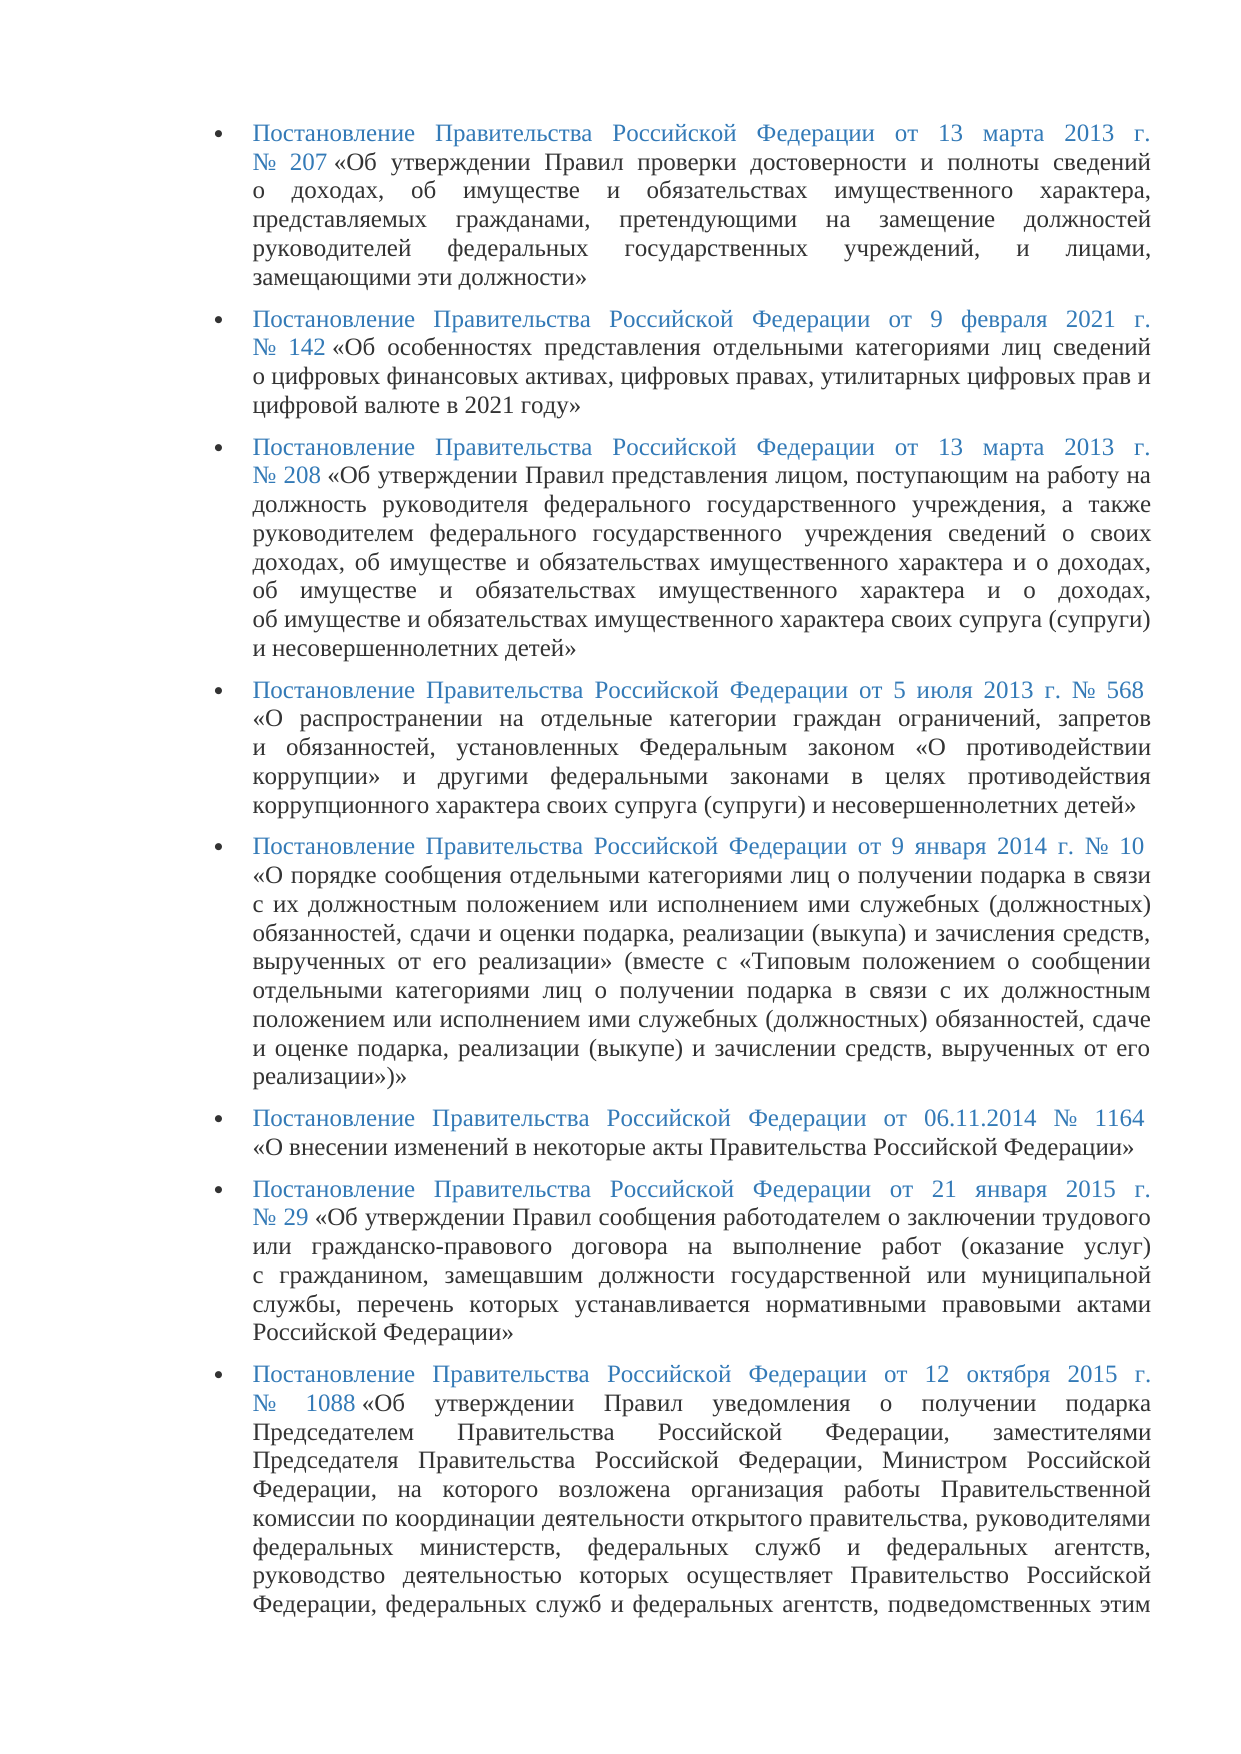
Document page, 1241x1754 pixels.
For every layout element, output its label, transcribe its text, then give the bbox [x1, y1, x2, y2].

list Постановление Правительства Российской Федерации от 9 февраля 2021 г. № 142 «Об особенностях представления отдельными категориями лиц сведений о цифровых финансовых активах, цифровых правах, утилитарных цифровых прав и цифровой валюте в 2021 году» [215, 304, 1152, 419]
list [215, 1359, 1152, 1618]
list Постановление Правительства Российской Федерации от 13 марта 2013 г. № 208 «Об утверждении Правил представления лицом, поступающим на работу на должность руководителя федерального государственного учреждения, а также руководителем федерального государственного учреждения сведений о своих доходах, об имуществе и обязательствах имущественного характера и о доходах, об имуществе и обязательствах имущественного характера и о доходах, об имуществе и обязательствах имущественного характера своих супруга (супруги) и несовершеннолетних детей» [215, 432, 1152, 662]
list Постановление Правительства Российской Федерации от 13 марта 2013 г. № 207 «Об утверждении Правил проверки достоверности и полноты сведений о доходах, об имуществе и обязательствах имущественного характера, представляемых гражданами, претендующими на замещение должностей руководителей федеральных государственных учреждений, и лицами, замещающими эти должности» [215, 118, 1152, 291]
list Постановление Правительства Российской Федерации от 5 июля 2013 г. № 568 «О распространении на отдельные категории граждан ограничений, запретов и обязанностей, установленных Федеральным законом «О противодействии коррупции» и другими федеральными законами в целях противодействия коррупционного характера своих супруга (супруги) и несовершеннолетних детей» [215, 675, 1152, 818]
list Постановление Правительства Российской Федерации от 21 января 2015 г. № 29 «Об утверждении Правил сообщения работодателем о заключении трудового или гражданско-правового договора на выполнение работ (оказание услуг) с гражданином, замещавшим должности государственной или муниципальной службы, перечень которых устанавливается нормативными правовыми актами Российской Федерации» [215, 1174, 1152, 1346]
list Постановление Правительства Российской Федерации от 06.11.2014 № 1164 «О внесении изменений в некоторые акты Правительства Российской Федерации» [215, 1103, 1152, 1161]
list Постановление Правительства Российской Федерации от 9 января 2014 г. № 10 «О порядке сообщения отдельными категориями лиц о получении подарка в связи с их должностным положением или исполнением ими служебных (должностных) обязанностей, сдачи и оценки подарка, реализации (выкупа) и зачисления средств, вырученных от его реализации» (вместе с «Типовым положением о сообщении отдельными категориями лиц о получении подарка в связи с их должностным положением или исполнением ими служебных (должностных) обязанностей, сдаче и оценке подарка, реализации (выкупе) и зачислении средств, вырученных от его реализации»)» [215, 831, 1152, 1090]
